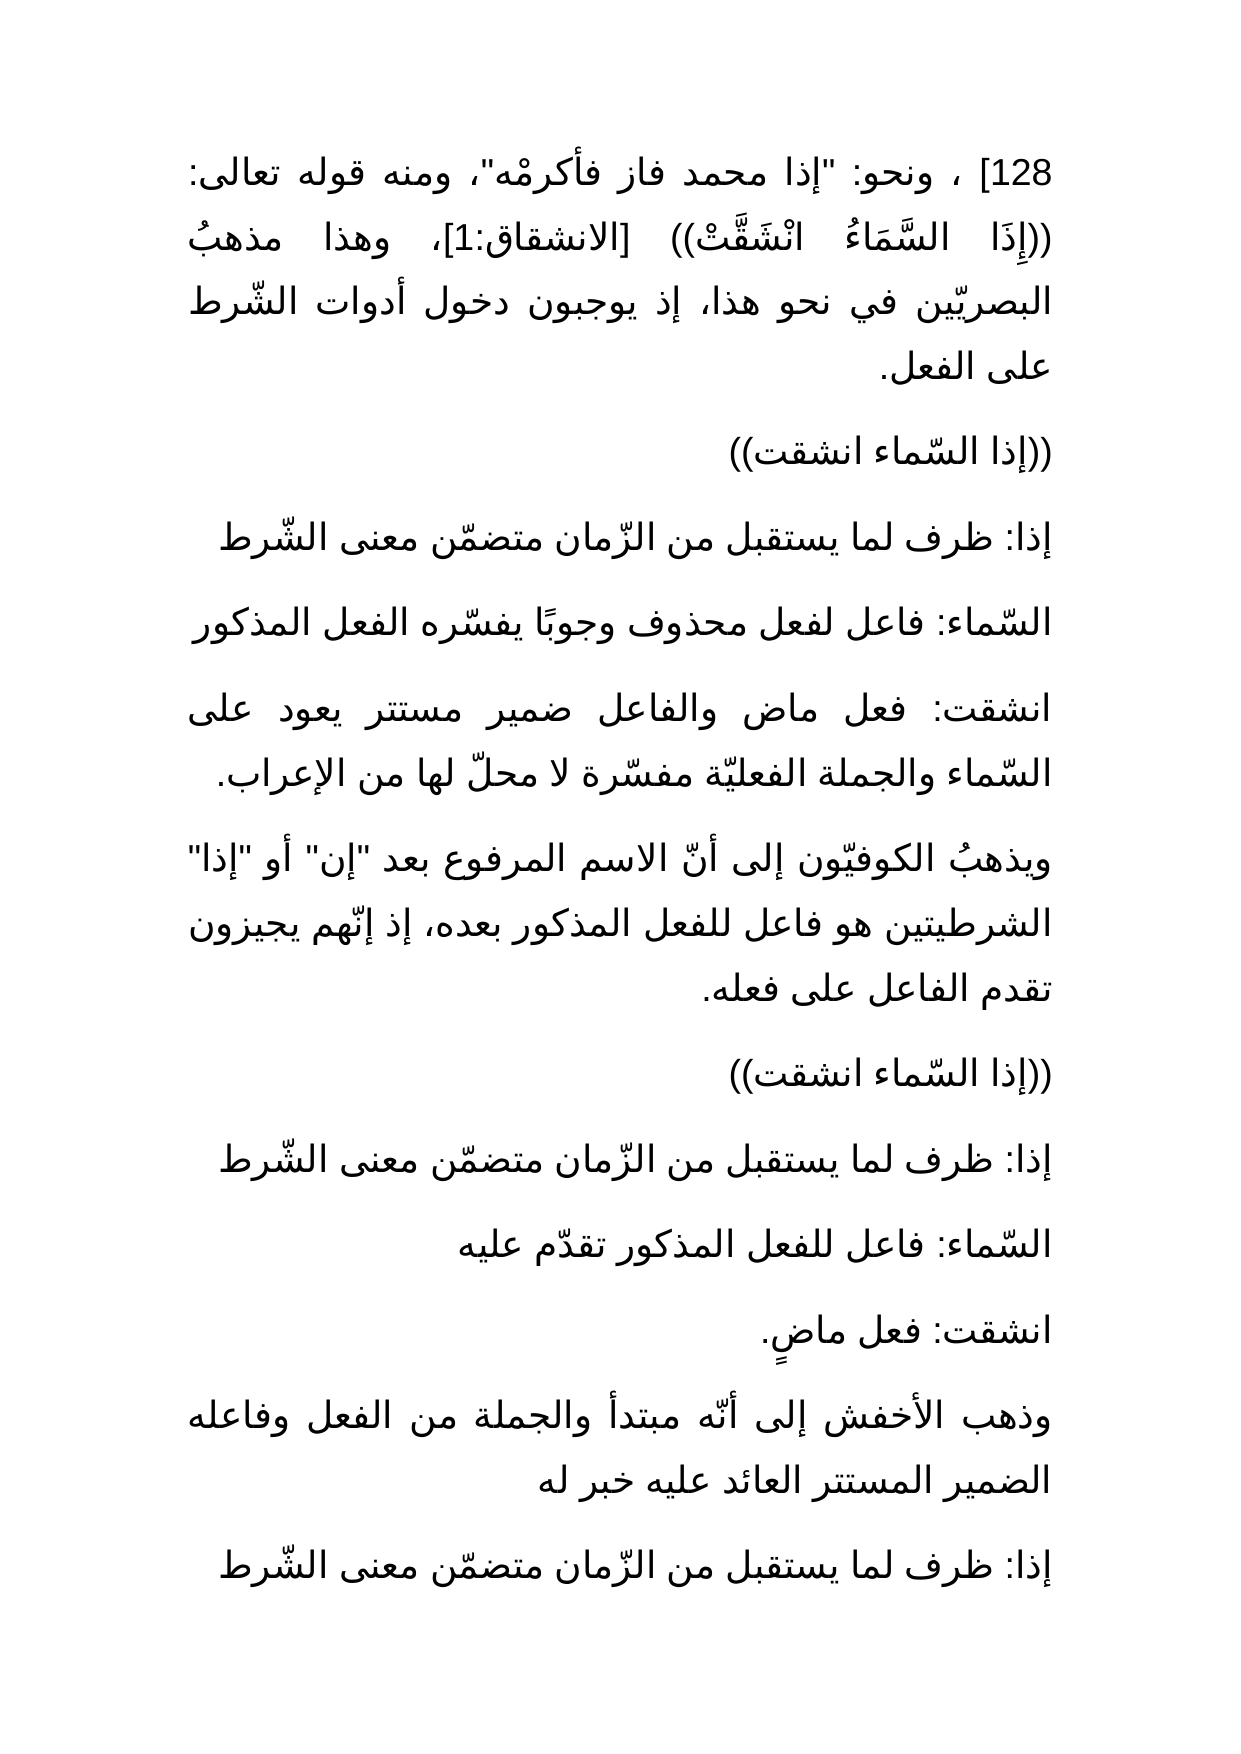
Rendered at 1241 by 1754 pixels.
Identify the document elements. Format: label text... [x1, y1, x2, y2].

text وذهب الأخفش إلى أنّه مبتدأ والجملة من الفعل وفاعله الضمير المستتر العائد عليه خبر له [187, 1393, 1053, 1501]
text انشقت: فعل ماضٍ. [187, 1308, 1053, 1351]
text ((إذا السّماء انشقت)) [187, 1051, 1053, 1094]
text ويذهبُ الكوفيّون إلى أنّ الاسم المرفوع بعد "إن" أو "إذا" الشرطيتين هو فاعل للفعل المذكور بعده، إذ إنّهم يجيزون تقدم الفاعل على فعله. [187, 836, 1053, 1009]
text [187, 150, 1053, 387]
text إذا: ظرف لما يستقبل من الزّمان متضمّن معنى الشّرط [187, 1137, 1053, 1180]
text انشقت: فعل ماض والفاعل ضمير مستتر يعود على السّماء والجملة الفعليّة مفسّرة لا محلّ لها من الإعراب. [187, 686, 1053, 794]
text ((إذا السّماء انشقت)) [187, 429, 1053, 473]
text السّماء: فاعل للفعل المذكور تقدّم عليه [187, 1222, 1053, 1265]
text إذا: ظرف لما يستقبل من الزّمان متضمّن معنى الشّرط [187, 1543, 1053, 1587]
text السّماء: فاعل لفعل محذوف وجوبًا يفسّره الفعل المذكور [187, 601, 1053, 644]
text إذا: ظرف لما يستقبل من الزّمان متضمّن معنى الشّرط [187, 515, 1053, 558]
